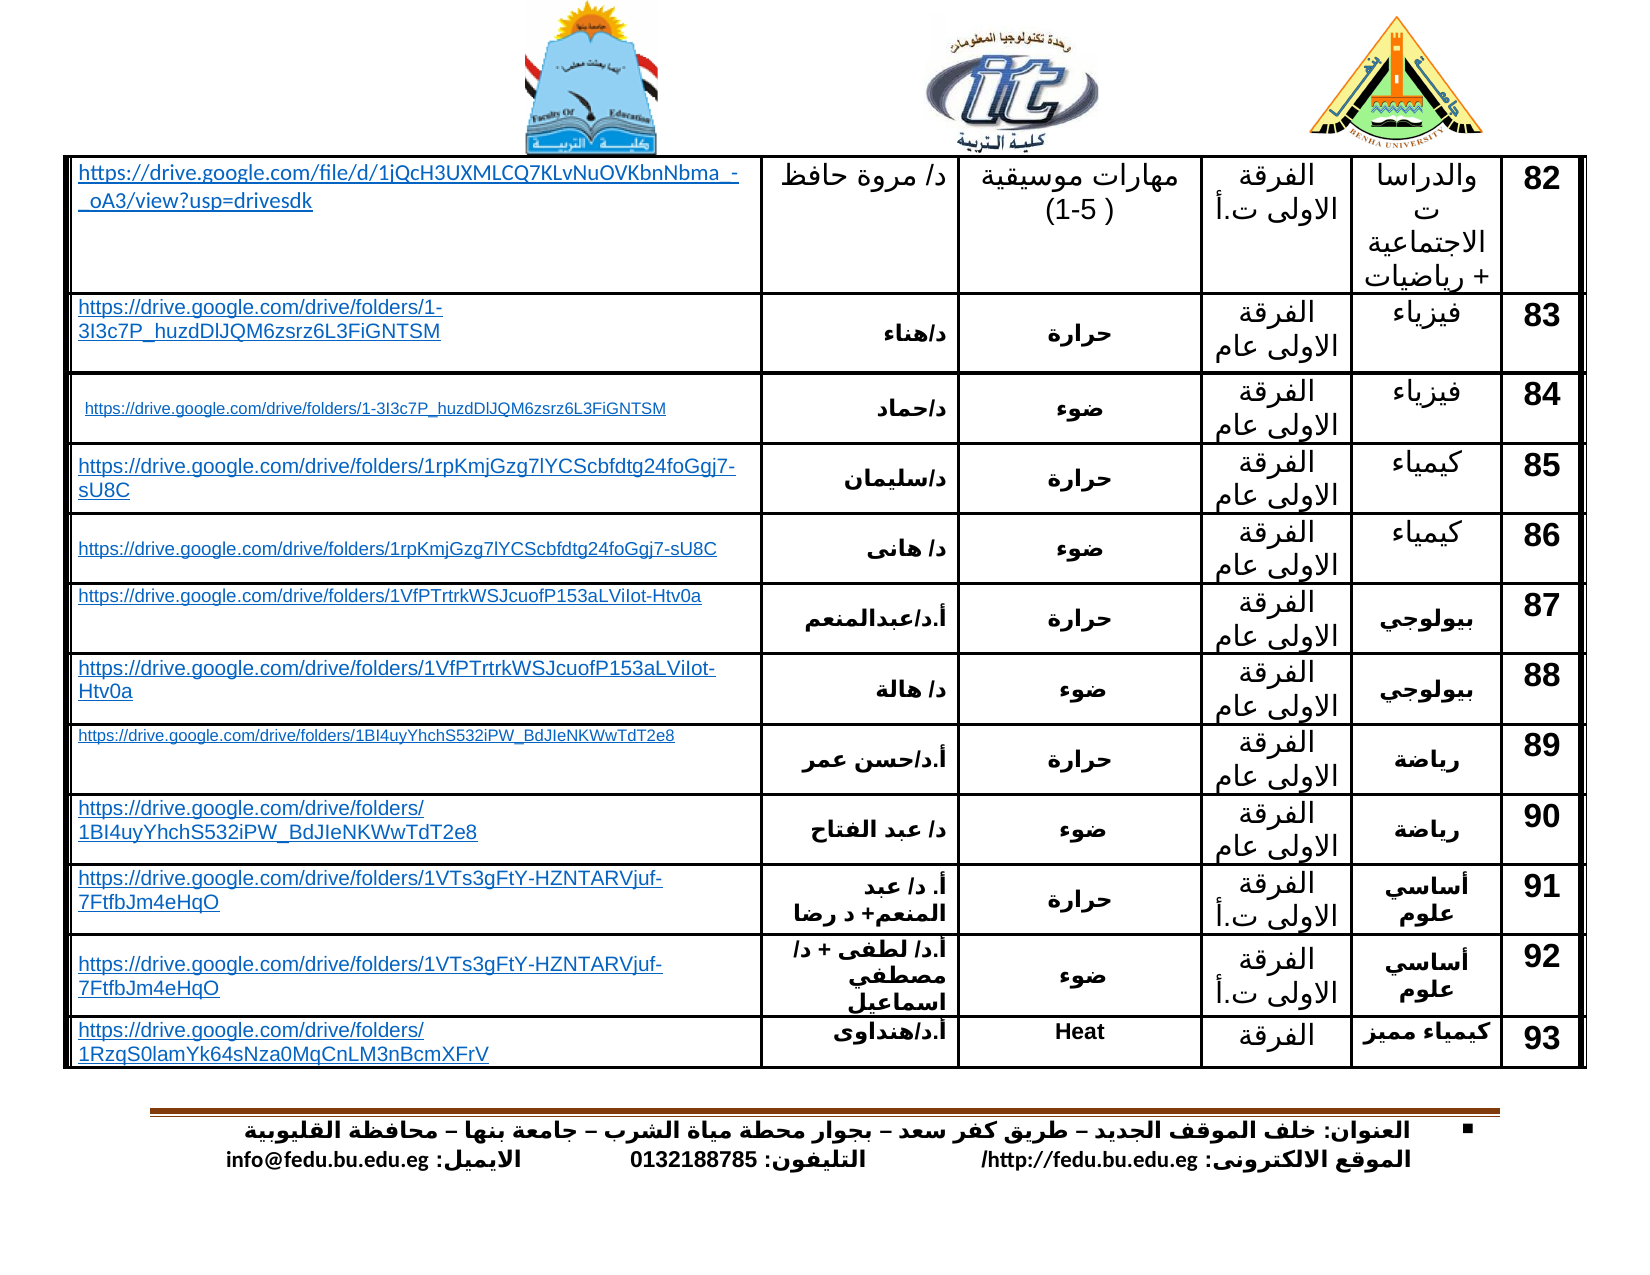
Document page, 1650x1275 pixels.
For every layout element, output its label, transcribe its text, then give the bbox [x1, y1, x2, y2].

table_cell https://drive.google.com/drive/folders/1BI4uyYhchS532iPW_BdJIeNKWwTdT2e8 [72, 726, 760, 793]
table_cell https://drive.google.com/drive/folders/1BI4uyYhchS532iPW_BdJIeNKWwTdT2e8 [72, 796, 760, 863]
table_cell د/ هالة [763, 655, 957, 722]
table_cell 92 [1503, 936, 1578, 1015]
table_cell الفرقة الاولى عام [1203, 726, 1350, 793]
table_cell حرارة [960, 585, 1200, 652]
table_cell ضوء [960, 655, 1200, 722]
table_cell الفرقة الاولى عام [1203, 445, 1350, 512]
table_cell الفرقة الاولى عام [1203, 655, 1350, 722]
table_cell https://drive.google.com/drive/folders/1-3I3c7P_huzdDlJQM6zsrz6L3FiGNTSM [72, 295, 760, 371]
table_cell 87 [1503, 585, 1578, 652]
table_cell 90 [1503, 796, 1578, 863]
table_cell حرارة [960, 295, 1200, 371]
table_cell د/ عبد الفتاح [763, 796, 957, 863]
table_cell https://drive.google.com/drive/folders/1rpKmjGzg7lYCScbfdtg24foGgj7-sU8C [72, 445, 760, 512]
table_cell ضوء [960, 936, 1200, 1015]
table_cell ضوء [960, 515, 1200, 582]
table_cell فيزياء [1353, 375, 1500, 442]
table_cell د/ هانى [763, 515, 957, 582]
table_cell 86 [1503, 515, 1578, 582]
table_cell https://drive.google.com/drive/folders/1VfPTrtrkWSJcuofP153aLViIot-Htv0a [72, 655, 760, 722]
table_cell أ. د/ عبد المنعم+ د رضا [763, 866, 957, 933]
table_cell حرارة [960, 726, 1200, 793]
table_cell د/سليمان [763, 445, 957, 512]
table_cell بيولوجي [1353, 585, 1500, 652]
table_cell أ.د/هنداوى [763, 1018, 957, 1066]
table_cell كيمياء مميز [1353, 1018, 1500, 1066]
table_cell الفرقة الاولى عام [1203, 515, 1350, 582]
table_cell https://drive.google.com/drive/folders/1VTs3gFtY-HZNTARVjuf-7FtfbJm4eHqO [72, 936, 760, 1015]
table_cell أساسي علوم [1353, 936, 1500, 1015]
table_cell 85 [1503, 445, 1578, 512]
table_cell الفرقة الاولى ت.أ [1203, 936, 1350, 1015]
table_cell Heat [960, 1018, 1200, 1066]
table_cell رياضة [1353, 726, 1500, 793]
table_cell 89 [1503, 726, 1578, 793]
picture [525, 0, 658, 155]
table_cell https://drive.google.com/drive/folders/1VTs3gFtY-HZNTARVjuf-7FtfbJm4eHqO [72, 866, 760, 933]
table_cell والدراسات الاجتماعية+ رياضيات [1353, 158, 1500, 292]
table_cell الفرقة الاولى عام [1203, 585, 1350, 652]
table_cell 83 [1503, 295, 1578, 371]
table_cell أ.د/عبدالمنعم [763, 585, 957, 652]
table_cell 84 [1503, 375, 1578, 442]
table_cell https://drive.google.com/file/d/1jQcH3UXMLCQ7KLvNuOVKbnNbma_-_oA3/view?usp=drivesdk [72, 158, 760, 292]
table_cell https://drive.google.com/drive/folders/1RzqS0lamYk64sNza0MqCnLM3nBcmXFrV [72, 1018, 760, 1066]
table_cell https://drive.google.com/drive/folders/1VfPTrtrkWSJcuofP153aLViIot-Htv0a [72, 585, 760, 652]
table_cell د/هناء [763, 295, 957, 371]
table_cell مهارات موسيقية ( 1-5) [960, 158, 1200, 292]
table_cell الفرقة الاولى ت.أ [1203, 158, 1350, 292]
table_cell الفرقة الاولى عام [1203, 375, 1350, 442]
table_cell الفرقة الاولى عام [1203, 295, 1350, 371]
picture [923, 14, 1102, 155]
table_cell أ.د/ لطفى + د/ مصطفي اسماعيل [763, 936, 957, 1015]
table_cell ضوء [960, 375, 1200, 442]
table_cell أ.د/حسن عمر [763, 726, 957, 793]
table_cell ضوء [960, 796, 1200, 863]
table_cell أساسي علوم [1353, 866, 1500, 933]
table_cell 82 [1503, 158, 1578, 292]
table_cell فيزياء [1353, 295, 1500, 371]
table_cell الفرقة الاولى ت.أ [1203, 866, 1350, 933]
table_cell الفرقة الاولى عام [1203, 1018, 1350, 1066]
table_cell 91 [1503, 866, 1578, 933]
table_cell كيمياء [1353, 445, 1500, 512]
table_cell رياضة [1353, 796, 1500, 863]
picture [1289, 11, 1500, 155]
table_cell د/ مروة حافظ [763, 158, 957, 292]
table_cell 88 [1503, 655, 1578, 722]
table_cell 93 [1503, 1018, 1578, 1066]
table_cell حرارة [960, 445, 1200, 512]
table_cell https://drive.google.com/drive/folders/1-3I3c7P_huzdDlJQM6zsrz6L3FiGNTSM [72, 375, 760, 442]
table_cell بيولوجي [1353, 655, 1500, 722]
table_cell الفرقة الاولى عام [1203, 796, 1350, 863]
table_cell كيمياء [1353, 515, 1500, 582]
table_cell https://drive.google.com/drive/folders/1rpKmjGzg7lYCScbfdtg24foGgj7-sU8C [72, 515, 760, 582]
table_cell د/حماد [763, 375, 957, 442]
table_cell حرارة [960, 866, 1200, 933]
